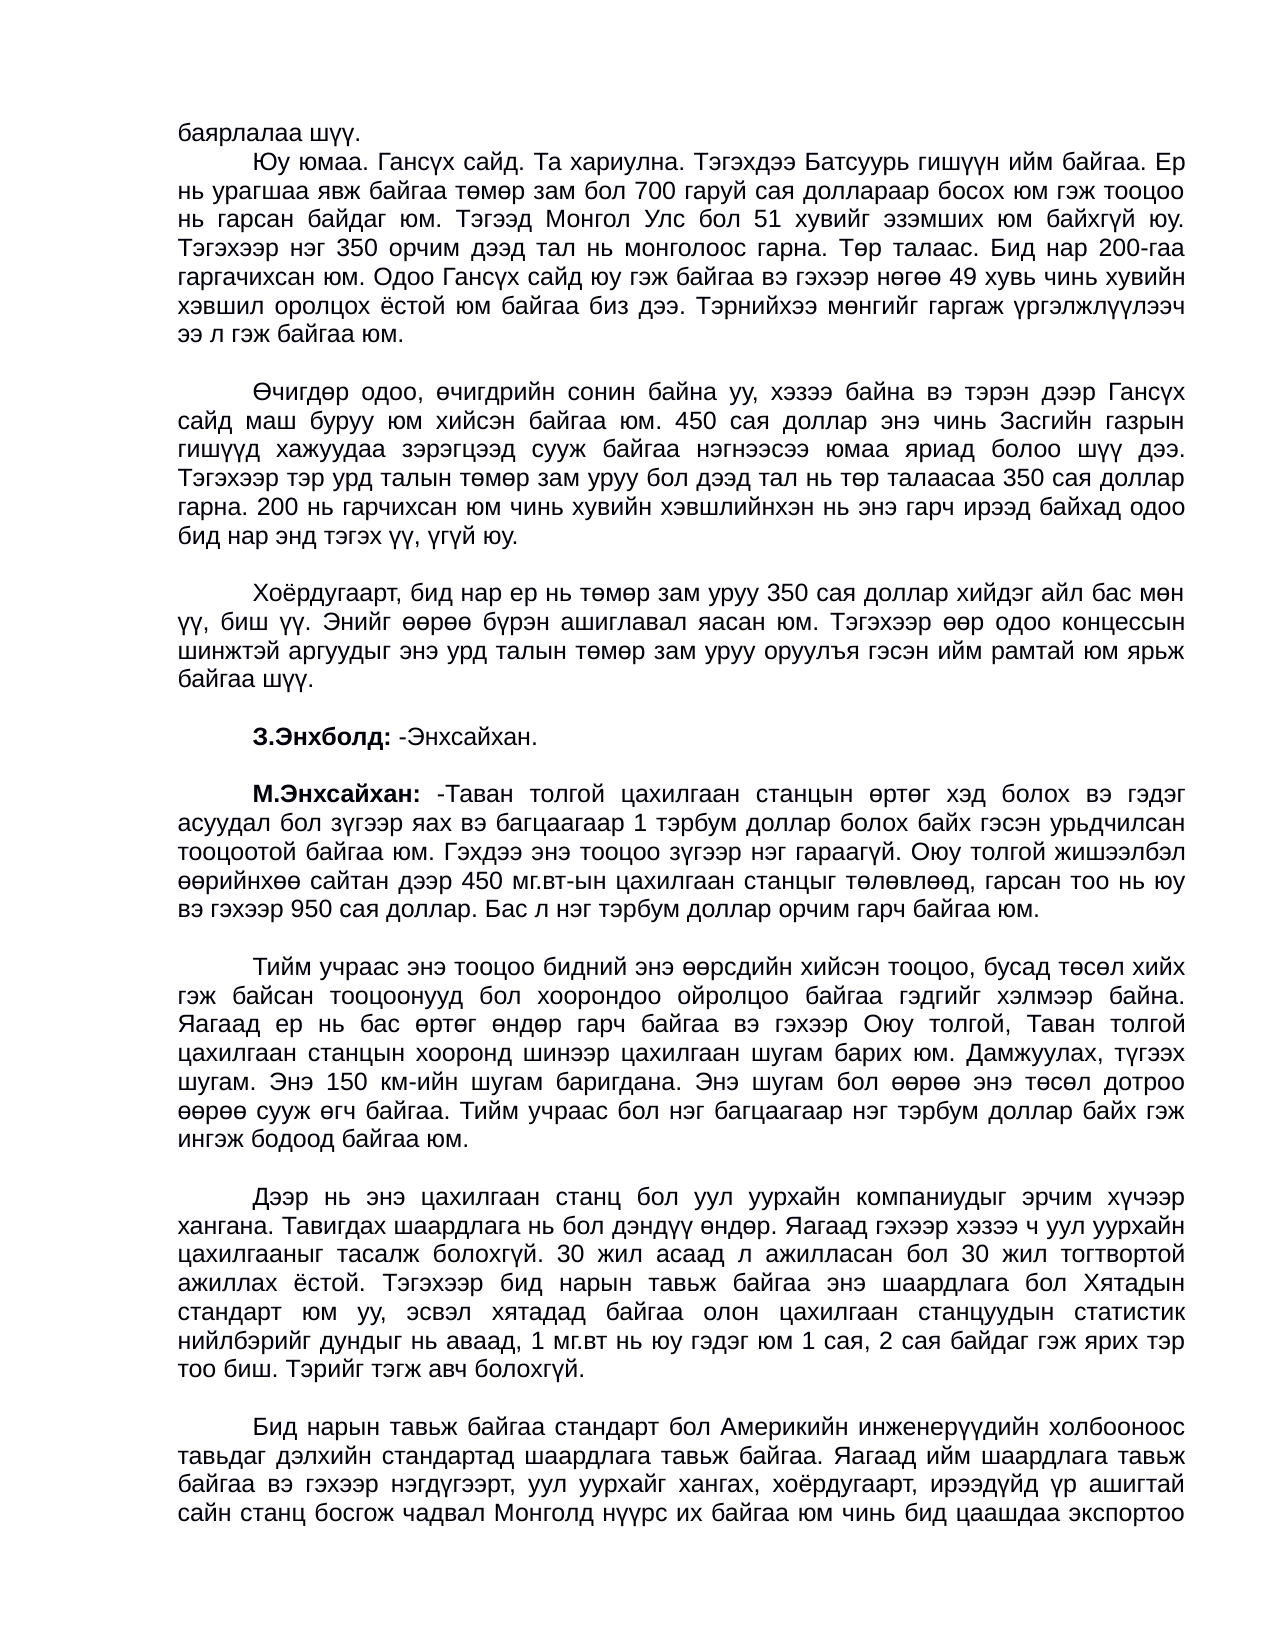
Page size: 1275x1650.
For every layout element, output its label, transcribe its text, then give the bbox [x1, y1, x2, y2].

text Тийм учраас энэ тооцоо бидний энэ өөрсдийн хийсэн тооцоо, бусад төсөл хийх гэж байсан тооцоонууд бол хоорондоо ойролцоо байгаа гэдгийг хэлмээр байна. Яагаад ер нь бас өртөг өндөр гарч байгаа вэ гэхээр Оюу толгой, Таван толгой цахилгаан станцын хооронд шинээр цахилгаан шугам барих юм. Дамжуулах, түгээх шугам. Энэ 150 км-ийн шугам баригдана. Энэ шугам бол өөрөө энэ төсөл дотроо өөрөө сууж өгч байгаа. Тийм учраас бол нэг багцаагаар нэг тэрбум доллар байх гэж ингэж бодоод байгаа юм. [177, 952, 1186, 1153]
text Хоёрдугаарт, бид нар ер нь төмөр зам уруу 350 сая доллар хийдэг айл бас мөн үү, биш үү. Энийг өөрөө бүрэн ашиглавал яасан юм. Тэгэхээр өөр одоо концессын шинжтэй аргуудыг энэ урд талын төмөр зам уруу оруулъя гэсэн ийм рамтай юм ярьж байгаа шүү. [177, 578, 1186, 693]
text З.Энхболд: -Энхсайхан. [177, 722, 1186, 751]
text Юу юмаа. Гансүх сайд. Та хариулна. Тэгэхдээ Батсуурь гишүүн ийм байгаа. Ер нь урагшаа явж байгаа төмөр зам бол 700 гаруй сая доллараар босох юм гэж тооцоо нь гарсан байдаг юм. Тэгээд Монгол Улс бол 51 хувийг эзэмших юм байхгүй юу. Тэгэхээр нэг 350 орчим дээд тал нь монголоос гарна. Төр талаас. Бид нар 200-гаа гаргачихсан юм. Одоо Гансүх сайд юу гэж байгаа вэ гэхээр нөгөө 49 хувь чинь хувийн хэвшил оролцох ёстой юм байгаа биз дээ. Тэрнийхээ мөнгийг гаргаж үргэлжлүүлээч ээ л гэж байгаа юм. [177, 147, 1186, 348]
text Өчигдөр одоо, өчигдрийн сонин байна уу, хэзээ байна вэ тэрэн дээр Гансүх сайд маш буруу юм хийсэн байгаа юм. 450 сая доллар энэ чинь Засгийн газрын гишүүд хажуудаа зэрэгцээд сууж байгаа нэгнээсээ юмаа яриад болоо шүү дээ. Тэгэхээр тэр урд талын төмөр зам уруу бол дээд тал нь төр талаасаа 350 сая доллар гарна. 200 нь гарчихсан юм чинь хувийн хэвшлийнхэн нь энэ гарч ирээд байхад одоо бид нар энд тэгэх үү, үгүй юу. [177, 377, 1186, 549]
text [177, 1412, 1186, 1527]
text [177, 118, 1186, 147]
text М.Энхсайхан: -Таван толгой цахилгаан станцын өртөг хэд болох вэ гэдэг асуудал бол зүгээр яах вэ багцаагаар 1 тэрбум доллар болох байх гэсэн урьдчилсан тооцоотой байгаа юм. Гэхдээ энэ тооцоо зүгээр нэг гараагүй. Оюу толгой жишээлбэл өөрийнхөө сайтан дээр 450 мг.вт-ын цахилгаан станцыг төлөвлөөд, гарсан тоо нь юу вэ гэхээр 950 сая доллар. Бас л нэг тэрбум доллар орчим гарч байгаа юм. [177, 779, 1186, 923]
text Дээр нь энэ цахилгаан станц бол уул уурхайн компаниудыг эрчим хүчээр хангана. Тавигдах шаардлага нь бол дэндүү өндөр. Яагаад гэхээр хэзээ ч уул уурхайн цахилгааныг тасалж болохгүй. 30 жил асаад л ажилласан бол 30 жил тогтвортой ажиллах ёстой. Тэгэхээр бид нарын тавьж байгаа энэ шаардлага бол Хятадын стандарт юм уу, эсвэл хятадад байгаа олон цахилгаан станцуудын статистик нийлбэрийг дундыг нь аваад, 1 мг.вт нь юу гэдэг юм 1 сая, 2 сая байдаг гэж ярих тэр тоо биш. Тэрийг тэгж авч болохгүй. [177, 1182, 1186, 1383]
